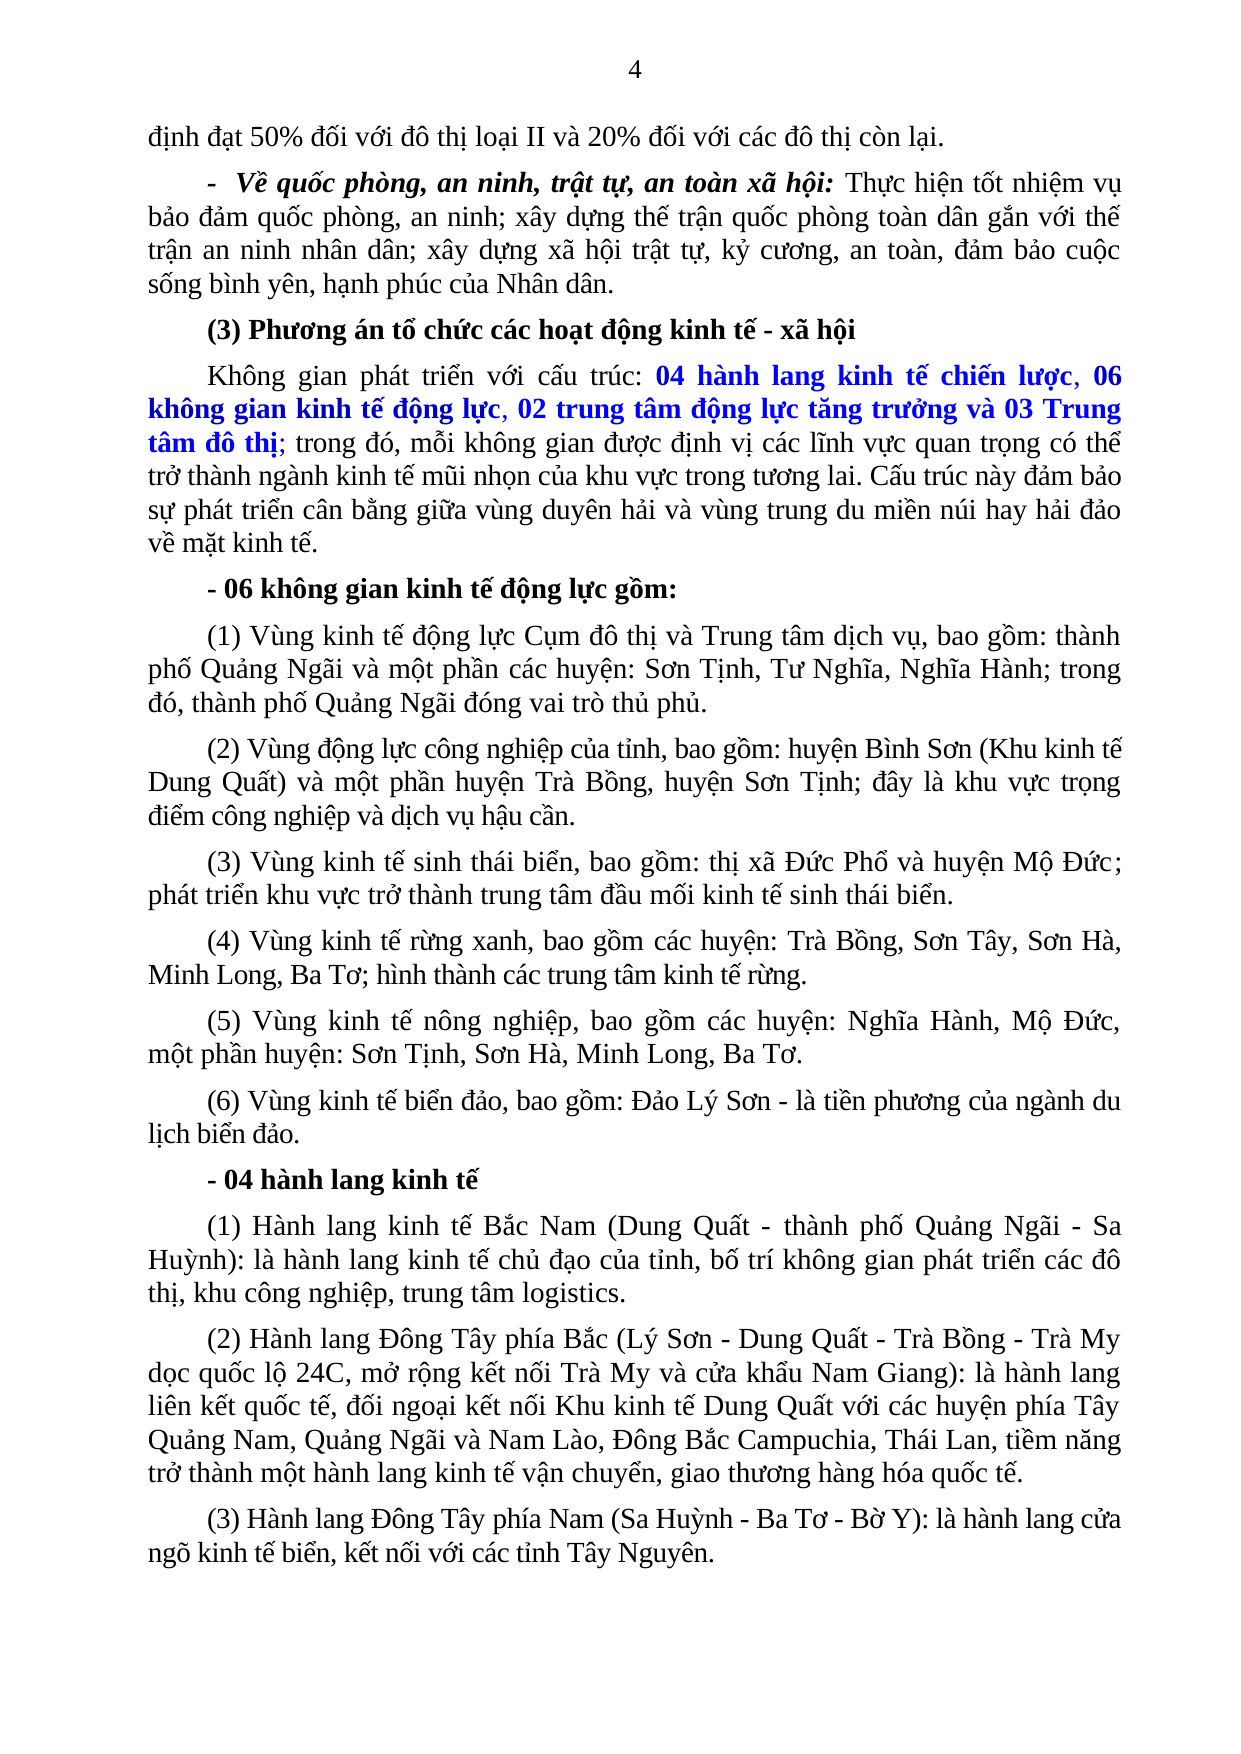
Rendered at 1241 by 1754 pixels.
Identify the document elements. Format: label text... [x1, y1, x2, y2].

text (2) Hành lang Đông Tây phía Bắc (Lý Sơn - Dung Quất - Trà Bồng - Trà My dọc quốc lộ 24C, mở rộng kết nối Trà My và cửa khẩu Nam Giang): là hành lang liên kết quốc tế, đối ngoại kết nối Khu kinh tế Dung Quất với các huyện phía Tây Quảng Nam, Quảng Ngãi và Nam Lào, Đông Bắc Campuchia, Thái Lan, tiềm năng trở thành một hành lang kinh tế vận chuyển, giao thương hàng hóa quốc tế. [147, 1320, 1123, 1489]
text (4) Vùng kinh tế rừng xanh, bao gồm các huyện: Trà Bồng, Sơn Tây, Sơn Hà, Minh Long, Ba Tơ; hình thành các trung tâm kinh tế rừng. [147, 922, 1123, 991]
text (1) Hành lang kinh tế Bắc Nam (Dung Quất - thành phố Quảng Ngãi - Sa Huỳnh): là hành lang kinh tế chủ đạo của tỉnh, bố trí không gian phát triển các đô thị, khu công nghiệp, trung tâm logistics. [147, 1207, 1123, 1309]
text (3) Hành lang Đông Tây phía Nam (Sa Huỳnh - Ba Tơ - Bờ Y): là hành lang cửa ngõ kinh tế biển, kết nối với các tỉnh Tây Nguyên. [147, 1501, 1123, 1605]
text Không gian phát triển với cấu trúc: 04 hành lang kinh tế chiến lược, 06 không gian kinh tế động lực, 02 trung tâm động lực tăng trưởng và 03 Trung tâm đô thị; trong đó, mỗi không gian được định vị các lĩnh vực quan trọng có thể trở thành ngành kinh tế mũi nhọn của khu vực trong tương lai. Cấu trúc này đảm bảo sự phát triển cân bằng giữa vùng duyên hải và vùng trung du miền núi hay hải đảo về mặt kinh tế. [147, 357, 1123, 559]
text (3) Phương án tổ chức các hoạt động kinh tế - xã hội [147, 311, 1123, 345]
text (2) Vùng động lực công nghiệp của tỉnh, bao gồm: huyện Bình Sơn (Khu kinh tế Dung Quất) và một phần huyện Trà Bồng, huyện Sơn Tịnh; đây là khu vực trọng điểm công nghiệp và dịch vụ hậu cần. [147, 730, 1123, 831]
text (1) Vùng kinh tế động lực Cụm đô thị và Trung tâm dịch vụ, bao gồm: thành phố Quảng Ngãi và một phần các huyện: Sơn Tịnh, Tư Nghĩa, Nghĩa Hành; trong đó, thành phố Quảng Ngãi đóng vai trò thủ phủ. [147, 617, 1123, 718]
text - 06 không gian kinh tế động lực gồm: [147, 571, 1123, 605]
text - 04 hành lang kinh tế [147, 1161, 1123, 1196]
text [147, 118, 1123, 153]
text (3) Vùng kinh tế sinh thái biển, bao gồm: thị xã Đức Phổ và huyện Mộ Đức; phát triển khu vực trở thành trung tâm đầu mối kinh tế sinh thái biển. [147, 843, 1123, 911]
text (5) Vùng kinh tế nông nghiệp, bao gồm các huyện: Nghĩa Hành, Mộ Đức, một phần huyện: Sơn Tịnh, Sơn Hà, Minh Long, Ba Tơ. [147, 1002, 1123, 1070]
text (6) Vùng kinh tế biển đảo, bao gồm: Đảo Lý Sơn - là tiền phương của ngành du lịch biển đảo. [147, 1082, 1123, 1150]
text - Về quốc phòng, an ninh, trật tự, an toàn xã hội: Thực hiện tốt nhiệm vụ bảo đảm quốc phòng, an ninh; xây dựng thế trận quốc phòng toàn dân gắn với thế trận an ninh nhân dân; xây dựng xã hội trật tự, kỷ cương, an toàn, đảm bảo cuộc sống bình yên, hạnh phúc của Nhân dân. [147, 164, 1123, 299]
